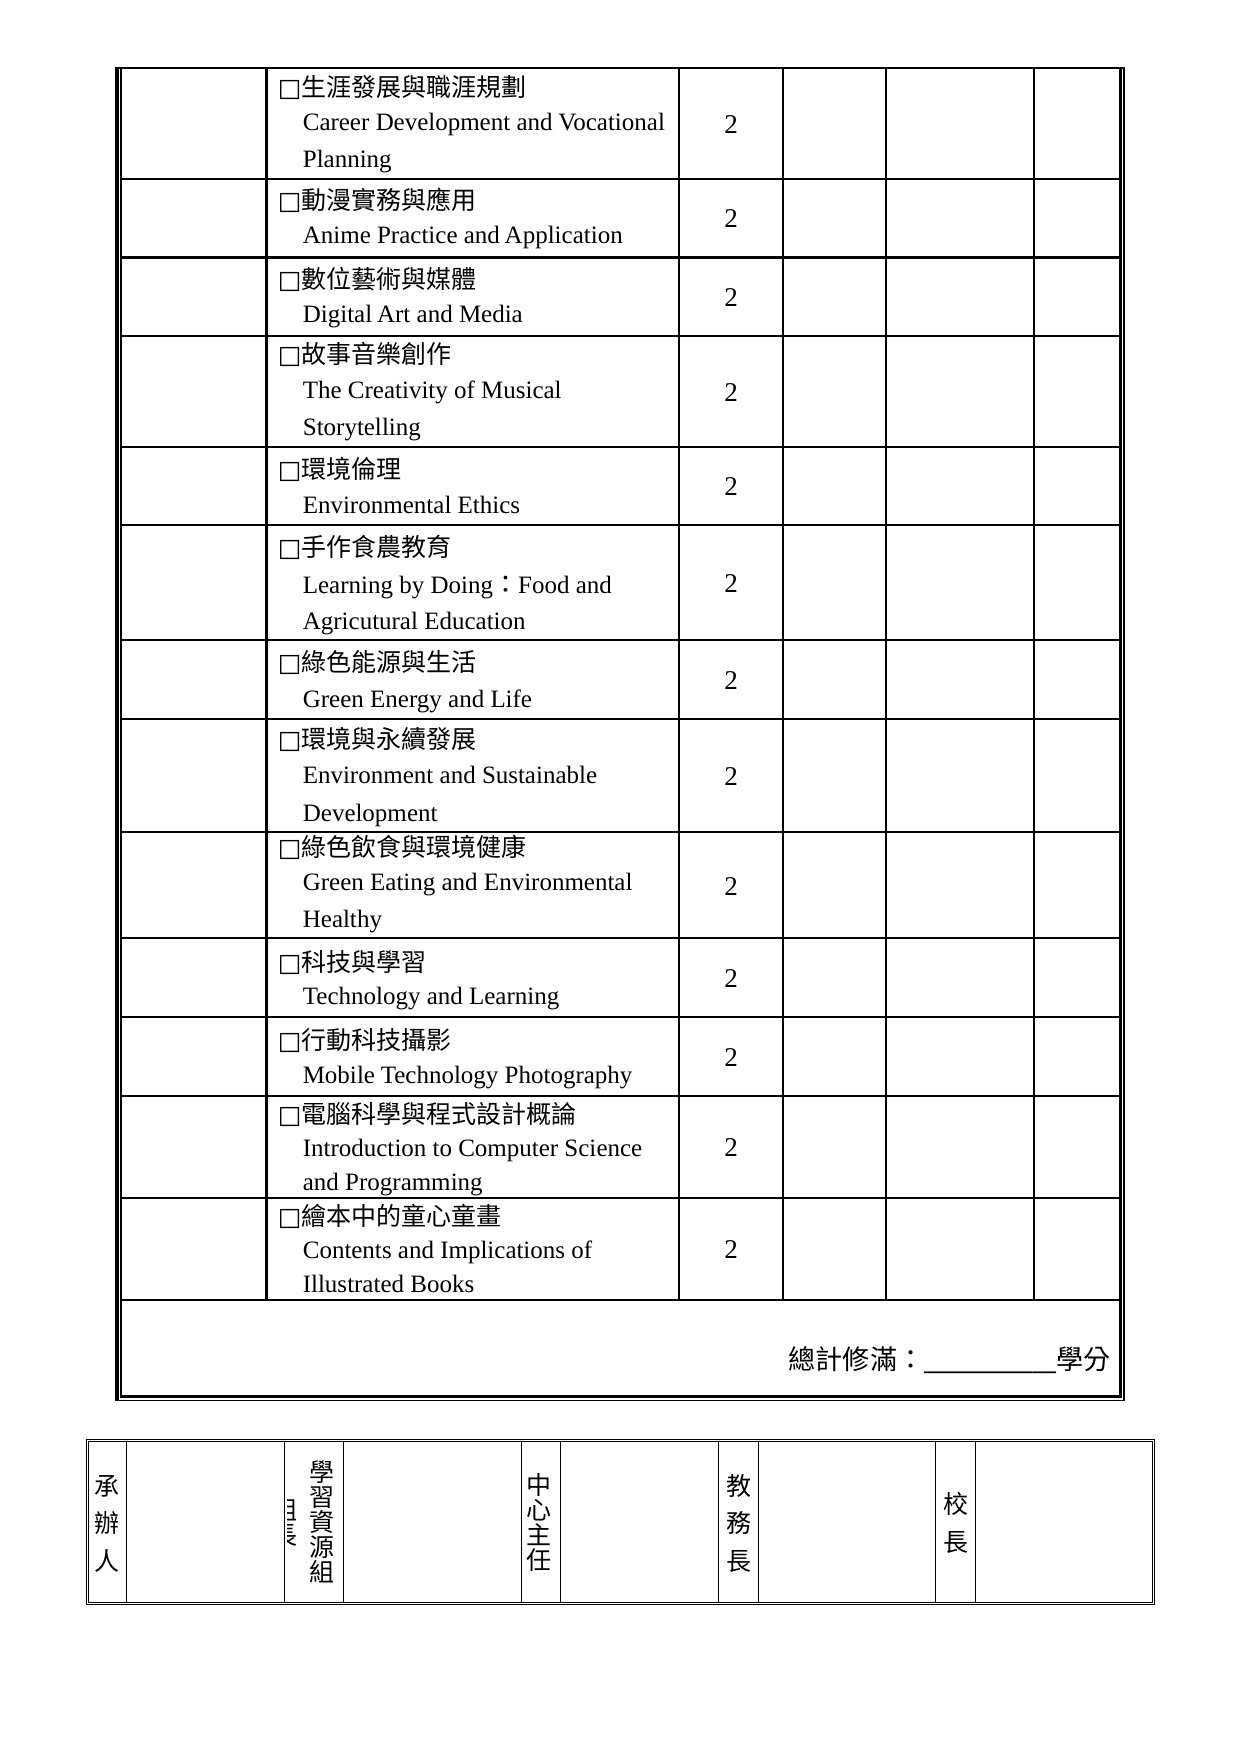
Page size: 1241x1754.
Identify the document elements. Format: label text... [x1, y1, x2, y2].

table_cell [784, 939, 885, 1016]
table_cell 2 [680, 1097, 782, 1197]
table_cell [784, 641, 885, 718]
table_cell [784, 69, 885, 178]
table_cell □手作食農教育 Learning by Doing：Food and Agricutural Education [268, 526, 678, 639]
table_cell [887, 259, 1033, 335]
table_cell [784, 1018, 885, 1095]
table_cell [1035, 259, 1119, 335]
table_cell 2 [680, 1199, 782, 1299]
table_cell [887, 833, 1033, 937]
table_cell [122, 720, 265, 831]
table_cell [887, 69, 1033, 178]
table_header 中心主任 [522, 1442, 560, 1602]
table_cell [887, 1097, 1033, 1197]
table_cell □繪本中的童心童畫 Contents and Implications of Illustrated Books [268, 1199, 678, 1299]
table_cell □綠色飲食與環境健康 Green Eating and Environmental Healthy [268, 833, 678, 937]
table_cell [122, 526, 265, 639]
table_cell 2 [680, 720, 782, 831]
table_header [127, 1442, 284, 1602]
table_cell [122, 259, 265, 335]
table_cell 2 [680, 939, 782, 1016]
table_cell [122, 1199, 265, 1299]
table_cell [1035, 833, 1119, 937]
table_cell [784, 448, 885, 524]
table_cell □動漫實務與應用 Anime Practice and Application [268, 180, 678, 256]
table_cell [784, 720, 885, 831]
table_cell [122, 833, 265, 937]
table_cell □故事音樂創作 The Creativity of Musical Storytelling [268, 337, 678, 446]
table_cell [122, 939, 265, 1016]
table_cell [887, 526, 1033, 639]
table_cell [1035, 939, 1119, 1016]
table_cell [122, 448, 265, 524]
table_cell 2 [680, 69, 782, 178]
table_cell [784, 833, 885, 937]
table_cell [784, 1097, 885, 1197]
table_cell 2 [680, 337, 782, 446]
table_cell [1035, 641, 1119, 718]
table_cell [1035, 720, 1119, 831]
table_cell [122, 180, 265, 256]
table_cell [1035, 526, 1119, 639]
table_header [759, 1442, 935, 1602]
table_cell 2 [680, 526, 782, 639]
table_cell [1035, 1199, 1119, 1299]
table_cell □環境倫理 Environmental Ethics [268, 448, 678, 524]
table_cell [887, 641, 1033, 718]
table_cell □電腦科學與程式設計概論 Introduction to Computer Science and Programming [268, 1097, 678, 1197]
table_cell [887, 1018, 1033, 1095]
table_cell [122, 337, 265, 446]
table_header 學習資源組組長 [285, 1442, 343, 1602]
table_cell [887, 939, 1033, 1016]
table_cell [784, 259, 885, 335]
table_cell 2 [680, 1018, 782, 1095]
table_cell [1035, 1018, 1119, 1095]
table_cell 2 [680, 641, 782, 718]
table_cell [122, 1097, 265, 1197]
table_cell [887, 1199, 1033, 1299]
table_cell [122, 69, 265, 178]
table_header [561, 1442, 718, 1602]
table_header [976, 1442, 1152, 1602]
table_cell [887, 448, 1033, 524]
table_cell [1035, 1097, 1119, 1197]
table_cell □環境與永續發展 Environment and Sustainable Development [268, 720, 678, 831]
table_cell [122, 641, 265, 718]
table_cell [1035, 180, 1119, 256]
table_cell □行動科技攝影 Mobile Technology Photography [268, 1018, 678, 1095]
table_cell [784, 1199, 885, 1299]
table_cell [887, 337, 1033, 446]
table_cell [887, 720, 1033, 831]
table_cell 2 [680, 448, 782, 524]
table_cell 2 [680, 833, 782, 937]
table_cell [1035, 448, 1119, 524]
table_cell □綠色能源與生活 Green Energy and Life [268, 641, 678, 718]
table_header [344, 1442, 521, 1602]
table_cell [122, 1018, 265, 1095]
table_cell □生涯發展與職涯規劃 Career Development and Vocational Planning [268, 69, 678, 178]
table_cell [784, 526, 885, 639]
table_header 承 辦 人 [89, 1442, 126, 1602]
table_cell 2 [680, 259, 782, 335]
table_header 教 務 長 [719, 1442, 758, 1602]
table_cell □數位藝術與媒體 Digital Art and Media [268, 259, 678, 335]
table_cell 總計修滿：___________學分 [122, 1301, 1119, 1395]
table_cell 2 [680, 180, 782, 256]
table_header 校 長 [936, 1442, 975, 1602]
table_cell [1035, 337, 1119, 446]
table_cell [784, 337, 885, 446]
table_cell □科技與學習 Technology and Learning [268, 939, 678, 1016]
table_cell [887, 180, 1033, 256]
table_cell [1035, 69, 1119, 178]
table_cell [784, 180, 885, 256]
